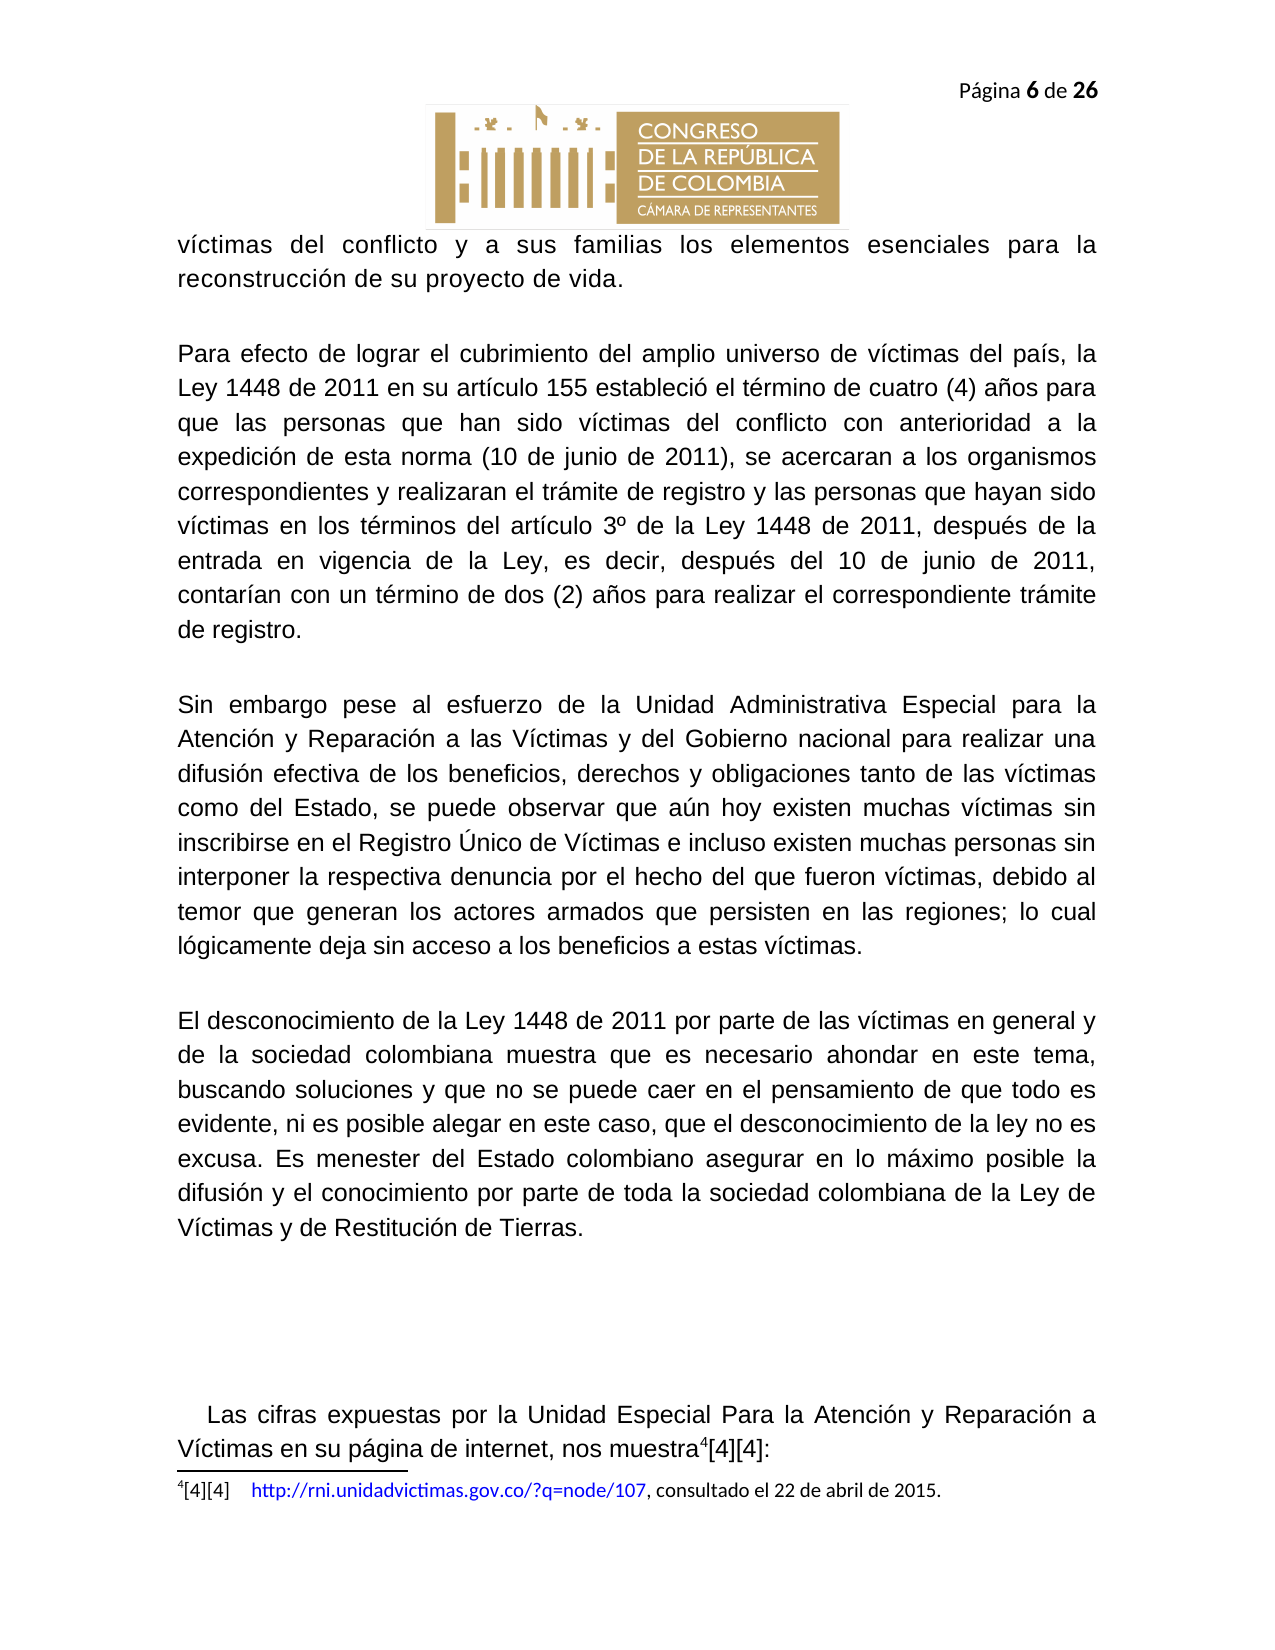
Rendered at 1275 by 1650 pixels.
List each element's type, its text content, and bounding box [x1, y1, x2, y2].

text Para efecto de lograr el cubrimiento del amplio universo de víctimas del país, la Ley 1448 de 2011 en su artículo 155 estableció el término de cuatro (4) años para que las personas que han sido víctimas del conflicto con anterioridad a la expedición de esta norma (10 de junio de 2011), se acercaran a los organismos correspondientes y realizaran el trámite de registro y las personas que hayan sido víctimas en los términos del artículo 3º de la Ley 1448 de 2011, después de la entrada en vigencia de la Ley, es decir, después del 10 de junio de 2011, contarían con un término de dos (2) años para realizar el correspondiente trámite de registro. [177, 339, 1098, 643]
text El desconocimiento de la Ley 1448 de 2011 por parte de las víctimas en general y de la sociedad colombiana muestra que es necesario ahondar en este tema, buscando soluciones y que no se puede caer en el pensamiento de que todo es evidente, ni es posible alegar en este caso, que el desconocimiento de la ley no es excusa. Es menester del Estado colombiano asegurar en lo máximo posible la difusión y el conocimiento por parte de toda la sociedad colombiana de la Ley de Víctimas y de Restitución de Tierras. [177, 1006, 1098, 1241]
text Sin embargo pese al esfuerzo de la Unidad Administrativa Especial para la Atención y Reparación a las Víctimas y del Gobierno nacional para realizar una difusión efectiva de los beneficios, derechos y obligaciones tanto de las víctimas como del Estado, se puede observar que aún hoy existen muchas víctimas sin inscribirse en el Registro Único de Víctimas e incluso existen muchas personas sin interponer la respectiva denuncia por el hecho del que fueron víctimas, debido al temor que generan los actores armados que persisten en las regiones; lo cual lógicamente deja sin acceso a los beneficios a estas víctimas. [177, 689, 1098, 960]
text Las cifras expuestas por la Unidad Especial Para la Atención y Reparación a Víctimas en su página de internet, nos muestra[4][4]: [177, 1399, 1098, 1463]
picture [425, 104, 850, 230]
